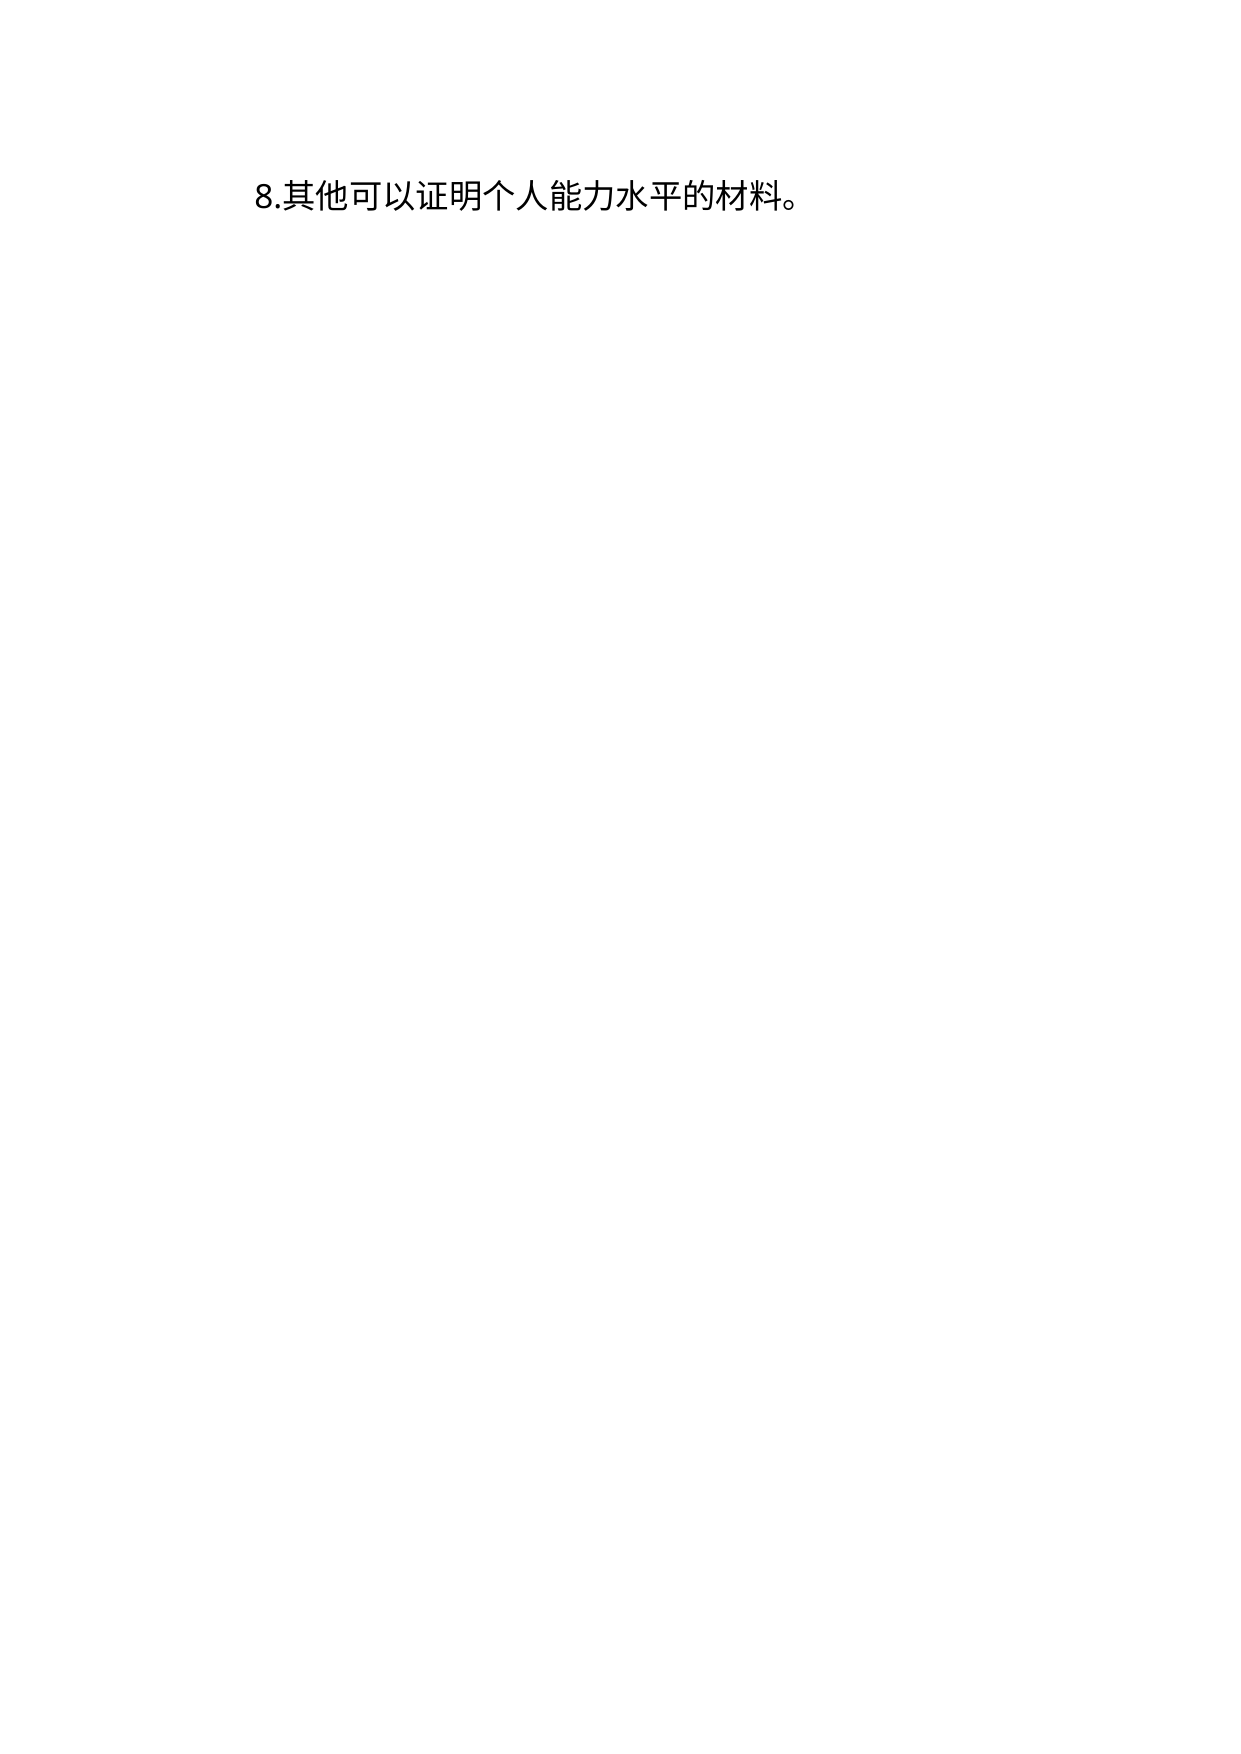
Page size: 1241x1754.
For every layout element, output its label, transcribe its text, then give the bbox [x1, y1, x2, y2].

text 8.其他可以证明个人能力水平的材料。 [187, 162, 1053, 227]
